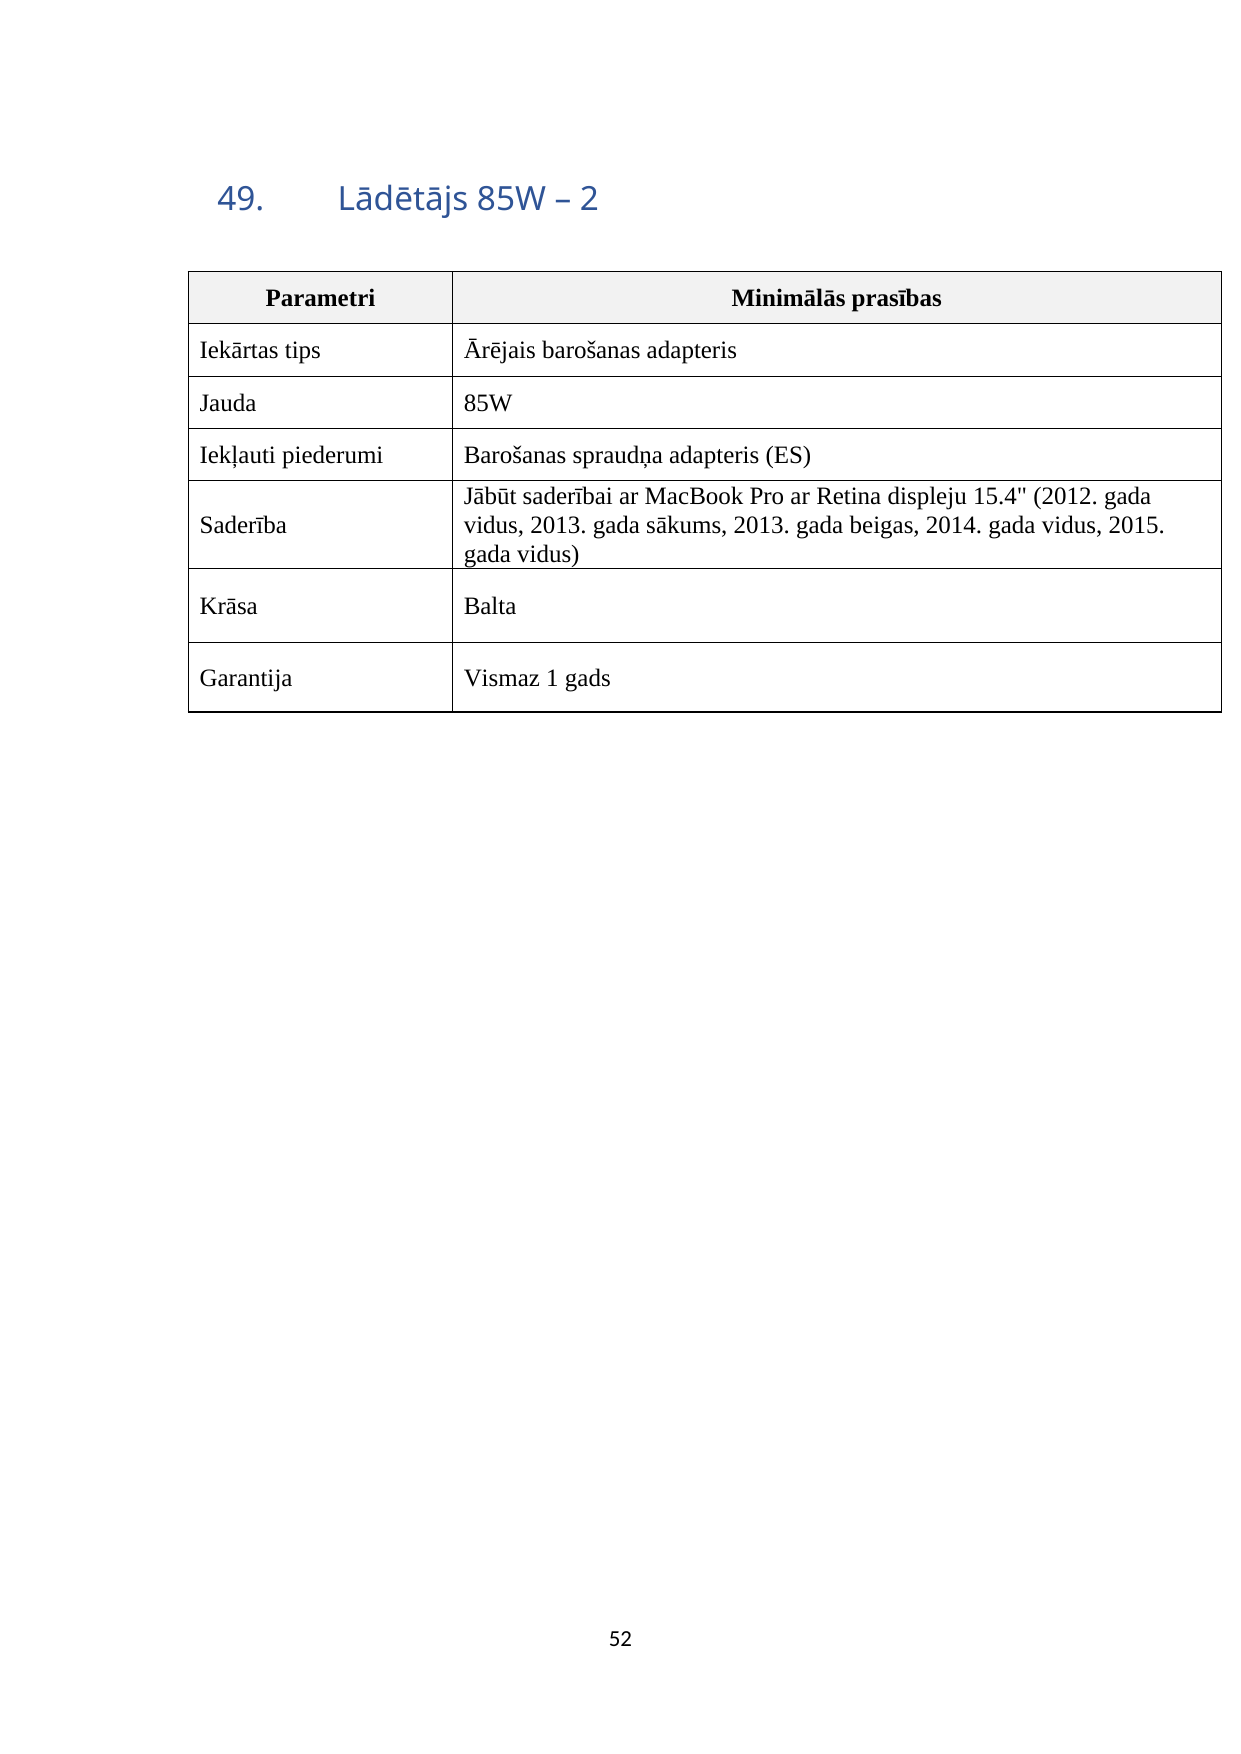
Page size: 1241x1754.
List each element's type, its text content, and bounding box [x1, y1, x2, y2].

table_cell 85W [453, 377, 1221, 428]
table_cell Iekārtas tips [189, 324, 452, 376]
table_cell Barošanas spraudņa adapteris (ES) [453, 429, 1221, 480]
table_cell Iekļauti piederumi [189, 429, 452, 480]
table_cell Ārējais barošanas adapteris [453, 324, 1221, 376]
table_cell Jauda [189, 377, 452, 428]
table_cell Vismaz 1 gads [453, 643, 1221, 711]
table_header Parametri [189, 272, 452, 323]
table_header Minimālās prasības [453, 272, 1221, 323]
table_cell Balta [453, 569, 1221, 642]
table_cell Krāsa [189, 569, 452, 642]
subtitle Lādētājs 85W – 2 [187, 175, 1053, 220]
table_cell Jābūt saderībai ar MacBook Pro ar Retina displeju 15.4" (2012. gada vidus, 2013. gada sākums, 2013. gada beigas, 2014. gada vidus, 2015. gada vidus) [453, 481, 1221, 568]
table_cell Garantija [189, 643, 452, 711]
table_cell Saderība [189, 481, 452, 568]
